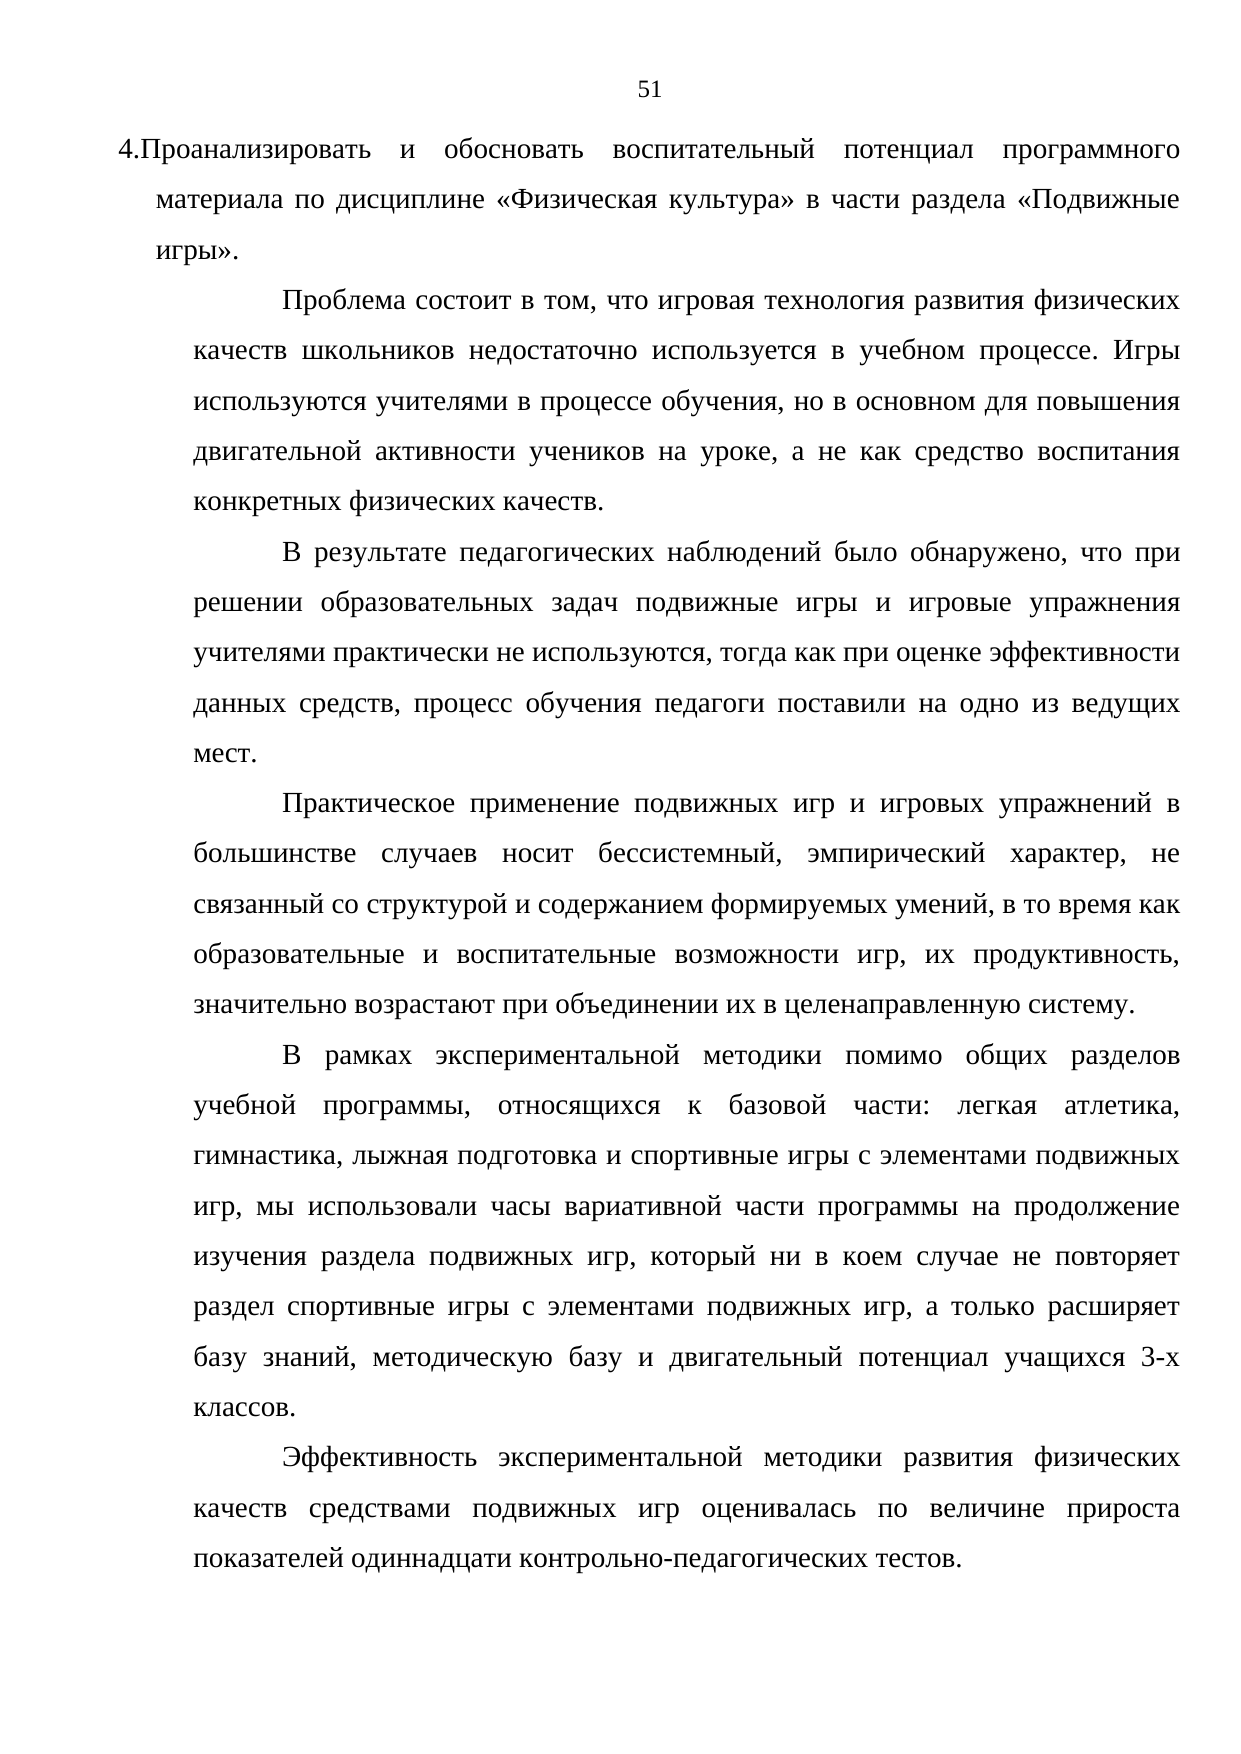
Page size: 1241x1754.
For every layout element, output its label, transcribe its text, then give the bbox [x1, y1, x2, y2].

text Проблема состоит в том, что игровая технология развития физических качеств школьников недостаточно используется в учебном процессе. Игры используются учителями в процессе обучения, но в основном для повышения двигательной активности учеников на уроке, а не как средство воспитания конкретных физических качеств. [193, 282, 1181, 517]
list Проанализировать и обосновать воспитательный потенциал программного материала по дисциплине «Физическая культура» в части раздела «Подвижные игры». [118, 131, 1181, 265]
text Эффективность экспериментальной методики развития физических качеств средствами подвижных игр оценивалась по величине прироста показателей одиннадцати контрольно-педагогических тестов. [193, 1523, 1181, 1573]
text Практическое применение подвижных игр и игровых упражнений в большинстве случаев носит бессистемный, эмпирический характер, не связанный со структурой и содержанием формируемых умений, в то время как образовательные и воспитательные возможности игр, их продуктивность, значительно возрастают при объединении их в целенаправленную систему. [193, 785, 1181, 1020]
text В результате педагогических наблюдений было обнаружено, что при решении образовательных задач подвижные игры и игровые упражнения учителями практически не используются, тогда как при оценке эффективности данных средств, процесс обучения педагоги поставили на одно из ведущих мест. [193, 534, 1181, 768]
text В рамках экспериментальной методики помимо общих разделов учебной программы, относящихся к базовой части: легкая атлетика, гимнастика, лыжная подготовка и спортивные игры с элементами подвижных игр, мы использовали часы вариативной части программы на продолжение изучения раздела подвижных игр, который ни в коем случае не повторяет раздел спортивные игры с элементами подвижных игр, а только расширяет базу знаний, методическую базу и двигательный потенциал учащихся 3-х классов. [193, 1037, 1181, 1423]
text Эффективность экспериментальной методики развития физических качеств средствами подвижных игр оценивалась по величине прироста показателей одиннадцати контрольно-педагогических тестов. [193, 1439, 1181, 1490]
